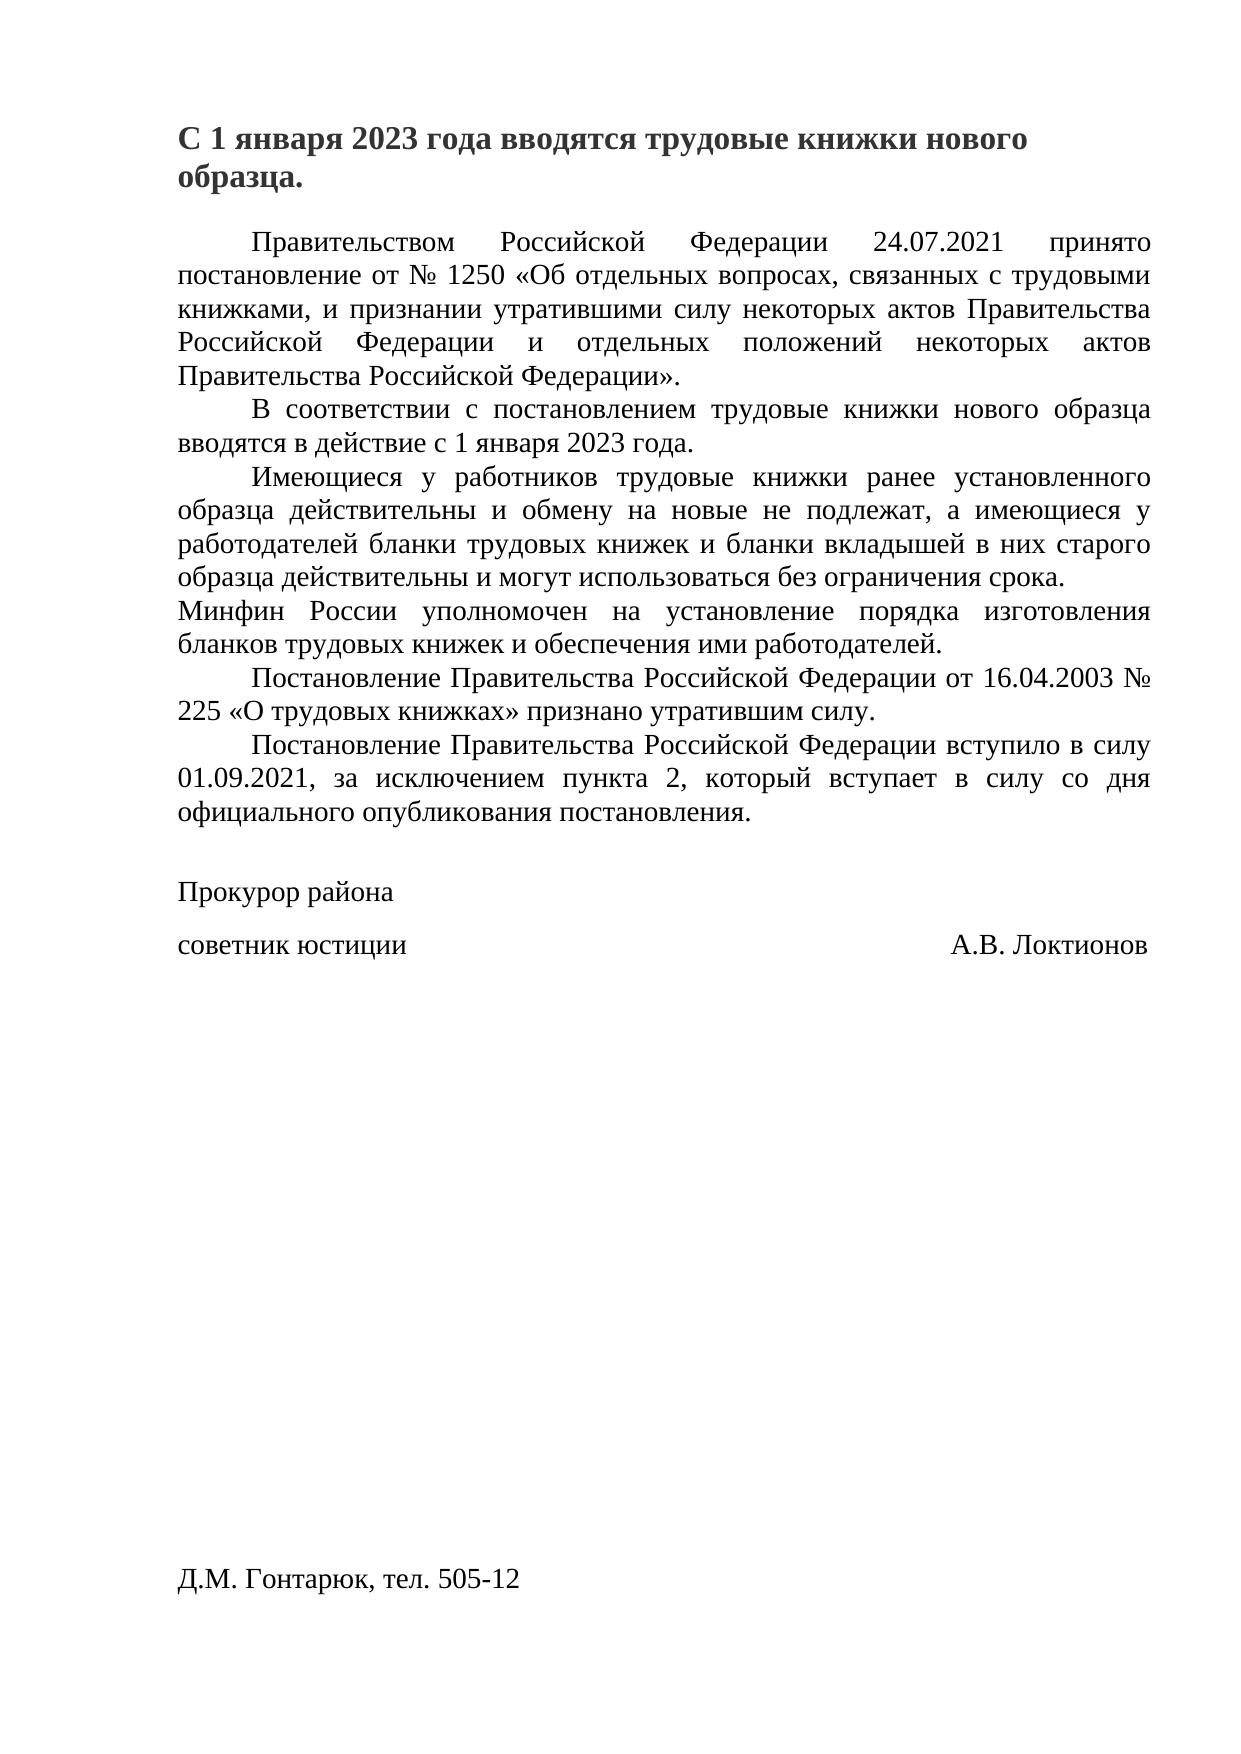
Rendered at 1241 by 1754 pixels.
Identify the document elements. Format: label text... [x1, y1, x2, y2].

text советник юстиции А.В. Локтионов [177, 927, 1152, 961]
text В соответствии с постановлением трудовые книжки нового образца вводятся в действие с 1 января 2023 года. [177, 392, 1152, 459]
text Правительством Российской Федерации 24.07.2021 принято постановление от № 1250 «Об отдельных вопросах, связанных с трудовыми книжками, и признании утратившими силу некоторых актов Правительства Российской Федерации и отдельных положений некоторых актов Правительства Российской Федерации». [177, 224, 1152, 392]
text С 1 января 2023 года вводятся трудовые книжки нового образца. [303, 118, 1152, 195]
text Минфин России уполномочен на установление порядка изготовления бланков трудовых книжек и обеспечения ими работодателей. [177, 593, 1152, 660]
text Постановление Правительства Российской Федерации от 16.04.2003 № 225 «О трудовых книжках» признано утратившим силу. [177, 660, 1152, 727]
text Прокурор района [177, 874, 1152, 908]
text Постановление Правительства Российской Федерации вступило в силу 01.09.2021, за исключением пункта 2, который вступает в силу со дня официального опубликования постановления. [177, 727, 1152, 828]
text Имеющиеся у работников трудовые книжки ранее установленного образца действительны и обмену на новые не подлежат, а имеющиеся у работодателей бланки трудовых книжек и бланки вкладышей в них старого образца действительны и могут использоваться без ограничения срока. [177, 459, 1152, 593]
text Д.М. Гонтарюк, тел. 505-12 [177, 1561, 1152, 1595]
